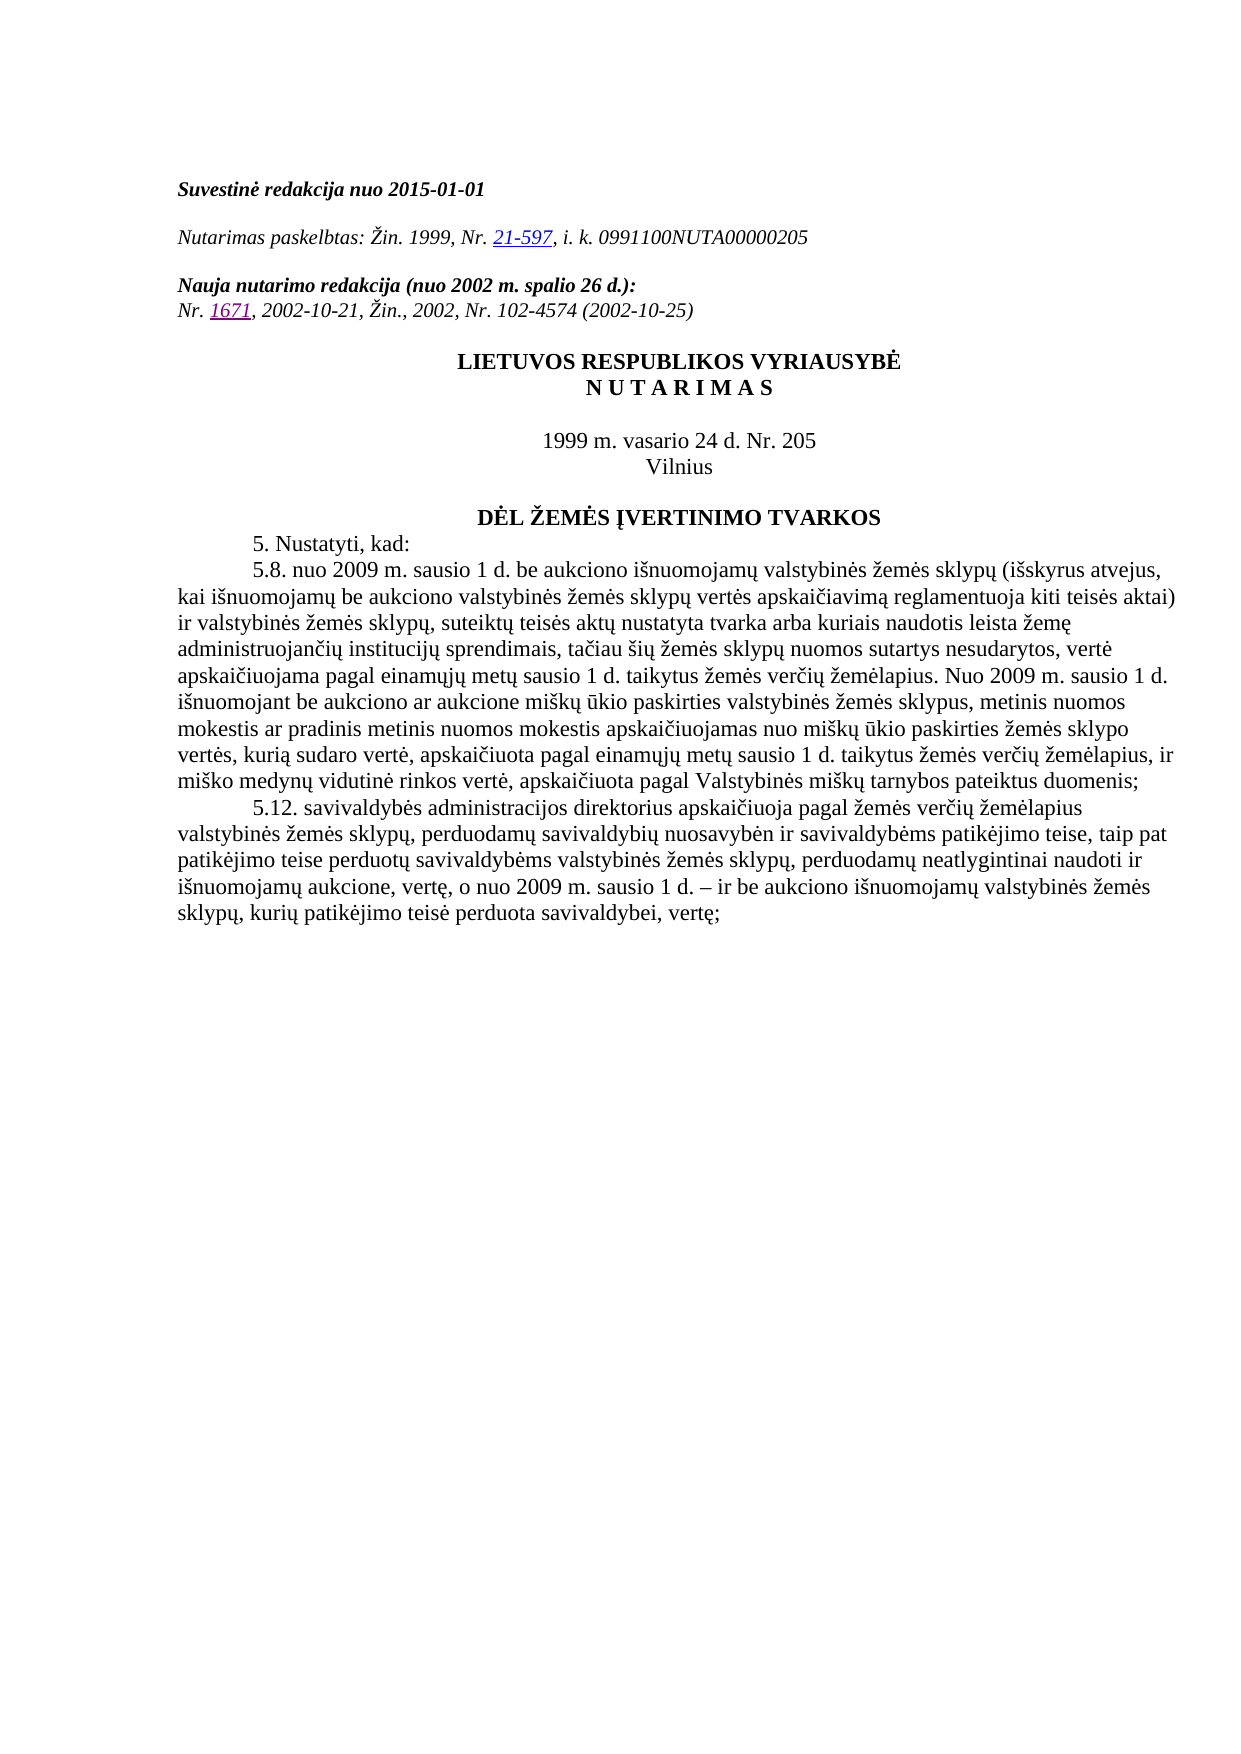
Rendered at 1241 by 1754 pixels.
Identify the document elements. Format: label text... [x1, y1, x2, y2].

text Nutarimas paskelbtas: Žin. 1999, Nr. 21-597, i. k. 0991100NUTA00000205 [177, 225, 1181, 249]
text 1999 m. vasario 24 d. Nr. 205 [177, 427, 1181, 453]
text Nr. 1671, 2002-10-21, Žin., 2002, Nr. 102-4574 (2002-10-25) [177, 297, 1181, 322]
text DĖL ŽEMĖS ĮVERTINIMO TVARKOS [177, 504, 1181, 530]
text 5.12. savivaldybės administracijos direktorius apskaičiuoja pagal žemės verčių žemėlapius valstybinės žemės sklypų, perduodamų savivaldybių nuosavybėn ir savivaldybėms patikėjimo teise, taip pat patikėjimo teise perduotų savivaldybėms valstybinės žemės sklypų, perduodamų neatlygintinai naudoti ir išnuomojamų aukcione, vertę, o nuo 2009 m. sausio 1 d. – ir be aukciono išnuomojamų valstybinės žemės sklypų, kurių patikėjimo teisė perduota savivaldybei, vertę; [177, 794, 1181, 925]
text Nauja nutarimo redakcija (nuo 2002 m. spalio 26 d.): [177, 273, 1181, 297]
text N U T A R I M A S [177, 374, 1181, 401]
text 5. Nustatyti, kad: [177, 530, 1181, 556]
text Vilnius [177, 453, 1181, 480]
text 5.8. nuo 2009 m. sausio 1 d. be aukciono išnuomojamų valstybinės žemės sklypų (išskyrus atvejus, kai išnuomojamų be aukciono valstybinės žemės sklypų vertės apskaičiavimą reglamentuoja kiti teisės aktai) ir valstybinės žemės sklypų, suteiktų teisės aktų nustatyta tvarka arba kuriais naudotis leista žemę administruojančių institucijų sprendimais, tačiau šių žemės sklypų nuomos sutartys nesudarytos, vertė apskaičiuojama pagal einamųjų metų sausio 1 d. taikytus žemės verčių žemėlapius. Nuo 2009 m. sausio 1 d. išnuomojant be aukciono ar aukcione miškų ūkio paskirties valstybinės žemės sklypus, metinis nuomos mokestis ar pradinis metinis nuomos mokestis apskaičiuojamas nuo miškų ūkio paskirties žemės sklypo vertės, kurią sudaro vertė, apskaičiuota pagal einamųjų metų sausio 1 d. taikytus žemės verčių žemėlapius, ir miško medynų vidutinė rinkos vertė, apskaičiuota pagal Valstybinės miškų tarnybos pateiktus duomenis; [177, 556, 1181, 794]
text Suvestinė redakcija nuo 2015-01-01 [177, 177, 1181, 201]
text LIETUVOS RESPUBLIKOS VYRIAUSYBĖ [177, 348, 1181, 374]
